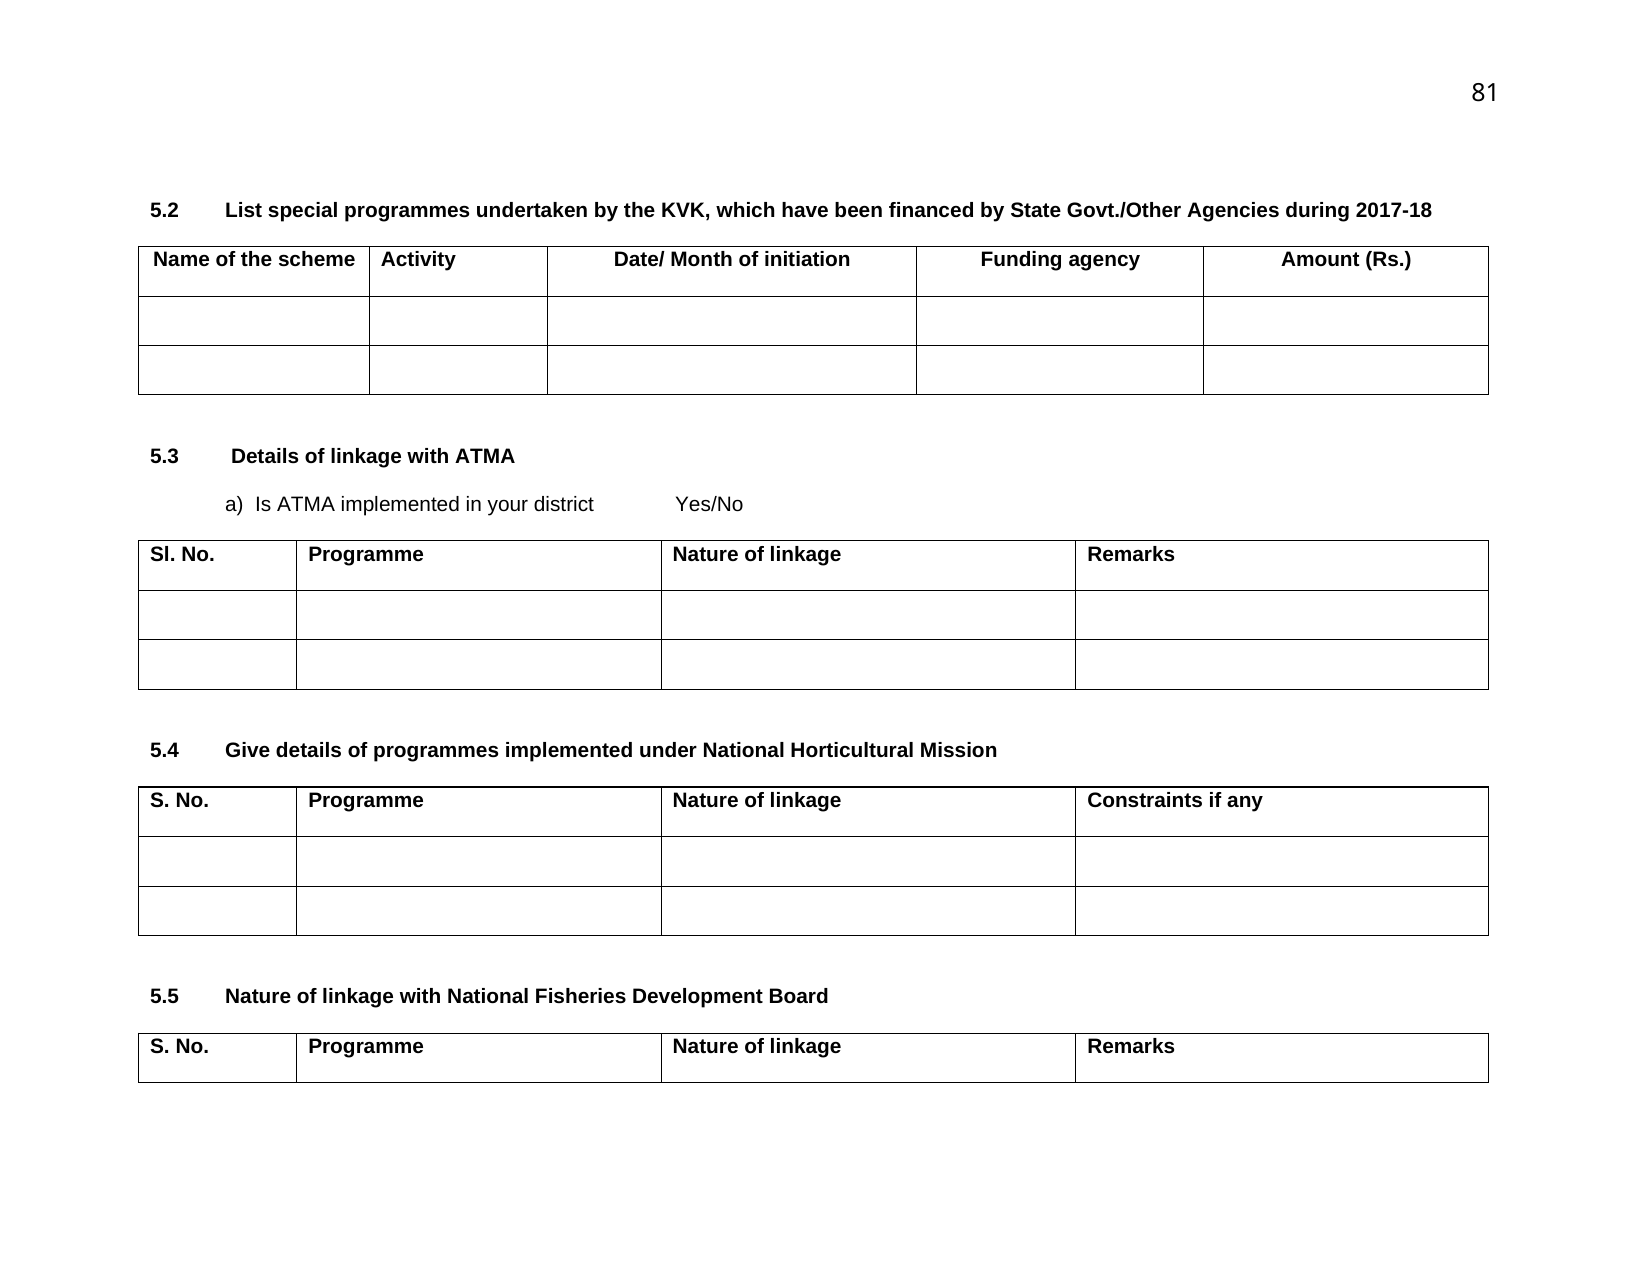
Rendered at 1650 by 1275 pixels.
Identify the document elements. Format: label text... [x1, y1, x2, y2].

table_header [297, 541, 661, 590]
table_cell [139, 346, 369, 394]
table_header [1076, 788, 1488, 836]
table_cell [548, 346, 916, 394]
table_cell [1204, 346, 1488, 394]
text 5.4 Give details of programmes implemented under National Horticultural Mission [150, 738, 1500, 762]
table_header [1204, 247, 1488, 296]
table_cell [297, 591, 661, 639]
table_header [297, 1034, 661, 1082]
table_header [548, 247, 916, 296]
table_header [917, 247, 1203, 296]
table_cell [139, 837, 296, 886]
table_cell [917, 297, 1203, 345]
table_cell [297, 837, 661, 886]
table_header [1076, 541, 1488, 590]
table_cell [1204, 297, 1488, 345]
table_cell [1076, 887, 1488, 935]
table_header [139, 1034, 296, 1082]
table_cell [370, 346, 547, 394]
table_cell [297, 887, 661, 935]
text 5.3 Details of linkage with ATMA [150, 444, 1500, 468]
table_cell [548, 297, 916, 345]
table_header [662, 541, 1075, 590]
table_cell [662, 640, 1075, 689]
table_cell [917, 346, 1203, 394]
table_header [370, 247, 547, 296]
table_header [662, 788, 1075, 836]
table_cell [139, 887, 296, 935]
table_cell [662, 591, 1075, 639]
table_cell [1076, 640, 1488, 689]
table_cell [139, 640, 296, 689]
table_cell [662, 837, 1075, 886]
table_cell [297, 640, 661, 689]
text a) Is ATMA implemented in your district Yes/No [150, 492, 1500, 516]
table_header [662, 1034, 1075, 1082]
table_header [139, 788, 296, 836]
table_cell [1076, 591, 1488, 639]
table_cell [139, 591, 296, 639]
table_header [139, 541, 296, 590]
list List special programmes undertaken by the KVK, which have been financed by State Govt./Other Agencies during 2017-18 [150, 198, 1500, 222]
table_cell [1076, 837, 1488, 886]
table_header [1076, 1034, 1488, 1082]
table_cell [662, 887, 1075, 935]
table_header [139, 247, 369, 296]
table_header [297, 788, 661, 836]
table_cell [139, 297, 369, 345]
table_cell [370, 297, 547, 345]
text 5.5 Nature of linkage with National Fisheries Development Board [150, 984, 1500, 1008]
